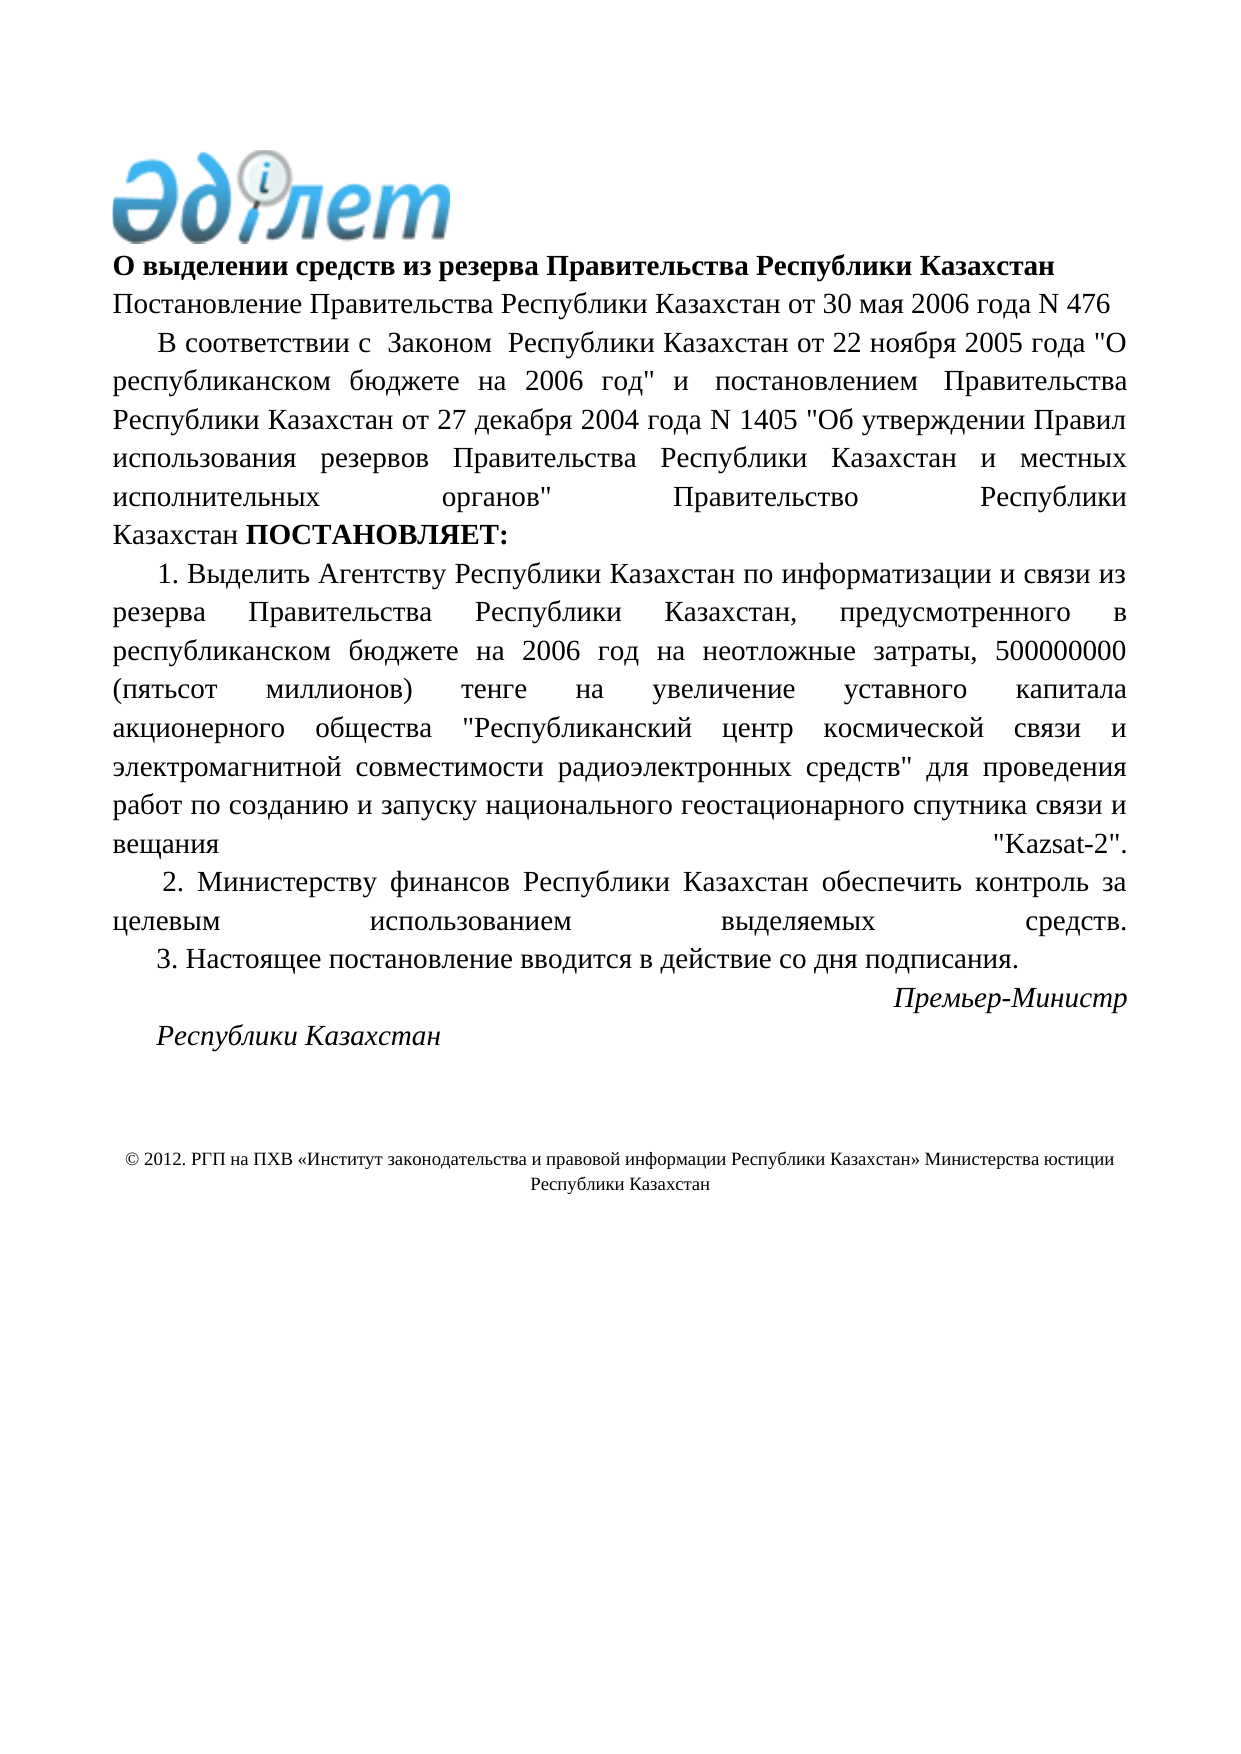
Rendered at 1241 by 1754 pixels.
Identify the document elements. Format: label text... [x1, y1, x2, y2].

text © 2012. РГП на ПХВ «Институт законодательства и правовой информации Республики Казахстан» Министерства юстиции Республики Казахстан [112, 1148, 1128, 1194]
text В соответствии с Законом Республики Казахстан от 22 ноября 2005 года "О республиканском бюджете на 2006 год" и постановлением Правительства Республики Казахстан от 27 декабря 2004 года N 1405 "Об утверждении Правил использования резервов Правительства Республики Казахстан и местных исполнительных органов" Правительство Республики Казахстан ПОСТАНОВЛЯЕТ: 1. Выделить Агентству Республики Казахстан по информатизации и связи из резерва Правительства Республики Казахстан, предусмотренного в республиканском бюджете на 2006 год на неотложные затраты, 500000000 (пятьсот миллионов) тенге на увеличение уставного капитала акционерного общества "Республиканский центр космической связи и электромагнитной совместимости радиоэлектронных средств" для проведения работ по созданию и запуску национального геостационарного спутника связи и вещания "Kazsat-2". 2. Министерству финансов Республики Казахстан обеспечить контроль за целевым использованием выделяемых средств. 3. Настоящее постановление вводится в действие со дня подписания. [112, 325, 1128, 975]
picture [112, 150, 451, 244]
text О выделении средств из резерва Правительства Республики Казахстан [112, 248, 1128, 281]
text Премьер-Министр Республики Казахстан [112, 980, 1128, 1052]
text Постановление Правительства Республики Казахстан от 30 мая 2006 года N 476 [112, 286, 1128, 320]
